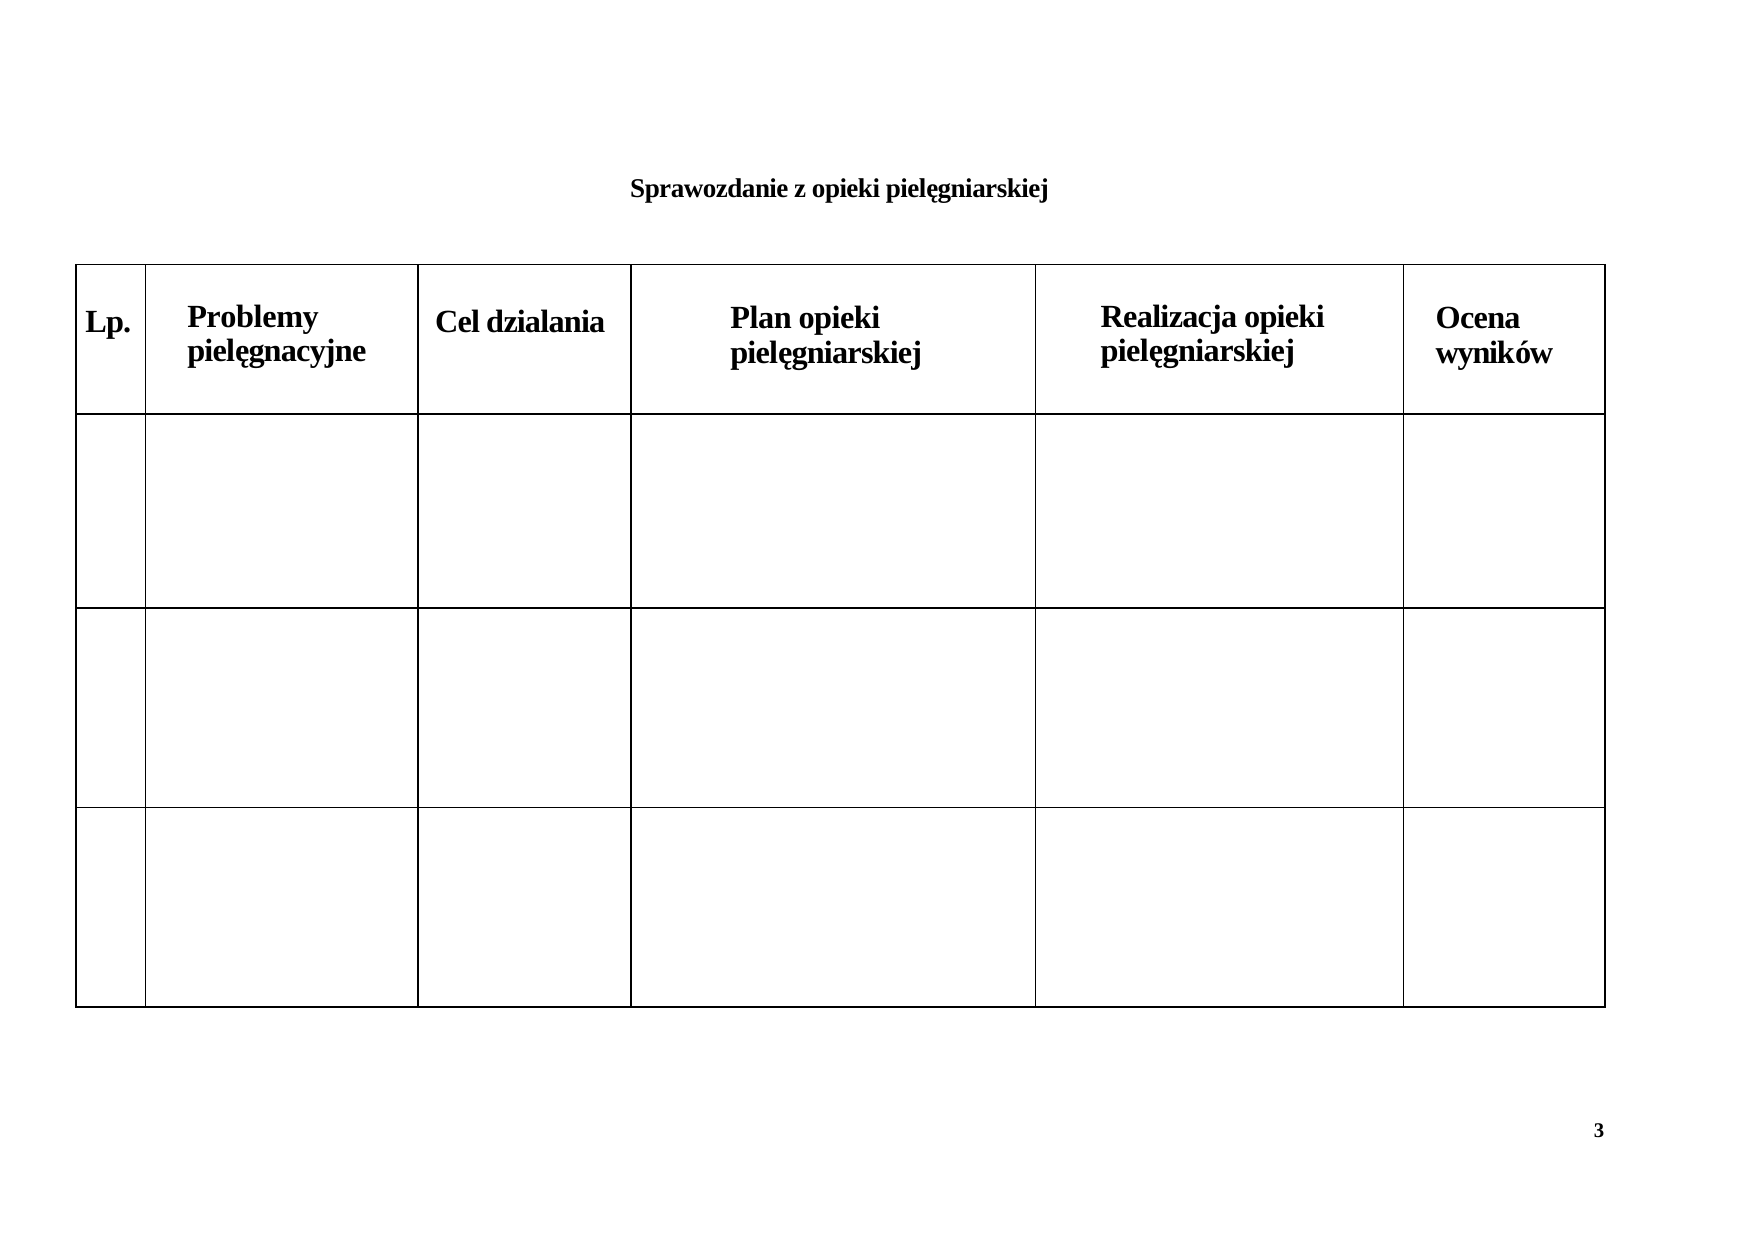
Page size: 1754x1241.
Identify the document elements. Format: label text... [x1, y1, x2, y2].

table_cell [77, 415, 145, 607]
table_cell [1404, 808, 1604, 1006]
table_cell [1404, 415, 1604, 607]
table_cell [146, 609, 417, 807]
table_cell [1036, 415, 1403, 607]
table_cell [1036, 609, 1403, 807]
table_cell [419, 415, 630, 607]
table_cell [146, 415, 417, 607]
table_header Problemy pielęgnacyjne [146, 265, 417, 413]
table_header Cel dzialania [419, 265, 630, 413]
table_cell [632, 415, 1035, 607]
table_cell [146, 808, 417, 1006]
table_cell [77, 609, 145, 807]
table_header Realizacja opieki pielęgniarskiej [1036, 265, 1403, 413]
table_cell [77, 808, 145, 1006]
table_cell [419, 609, 630, 807]
table_header Ocena wyników [1404, 265, 1604, 413]
table_cell [1036, 808, 1403, 1006]
table_header Lp. [77, 265, 145, 413]
table_cell [632, 808, 1035, 1006]
table_cell [419, 808, 630, 1006]
text Sprawozdanie z opieki pielęgniarskiej [75, 172, 1604, 203]
table_cell [632, 609, 1035, 807]
table_header Plan opieki pielęgniarskiej [632, 265, 1035, 413]
table_cell [1404, 609, 1604, 807]
